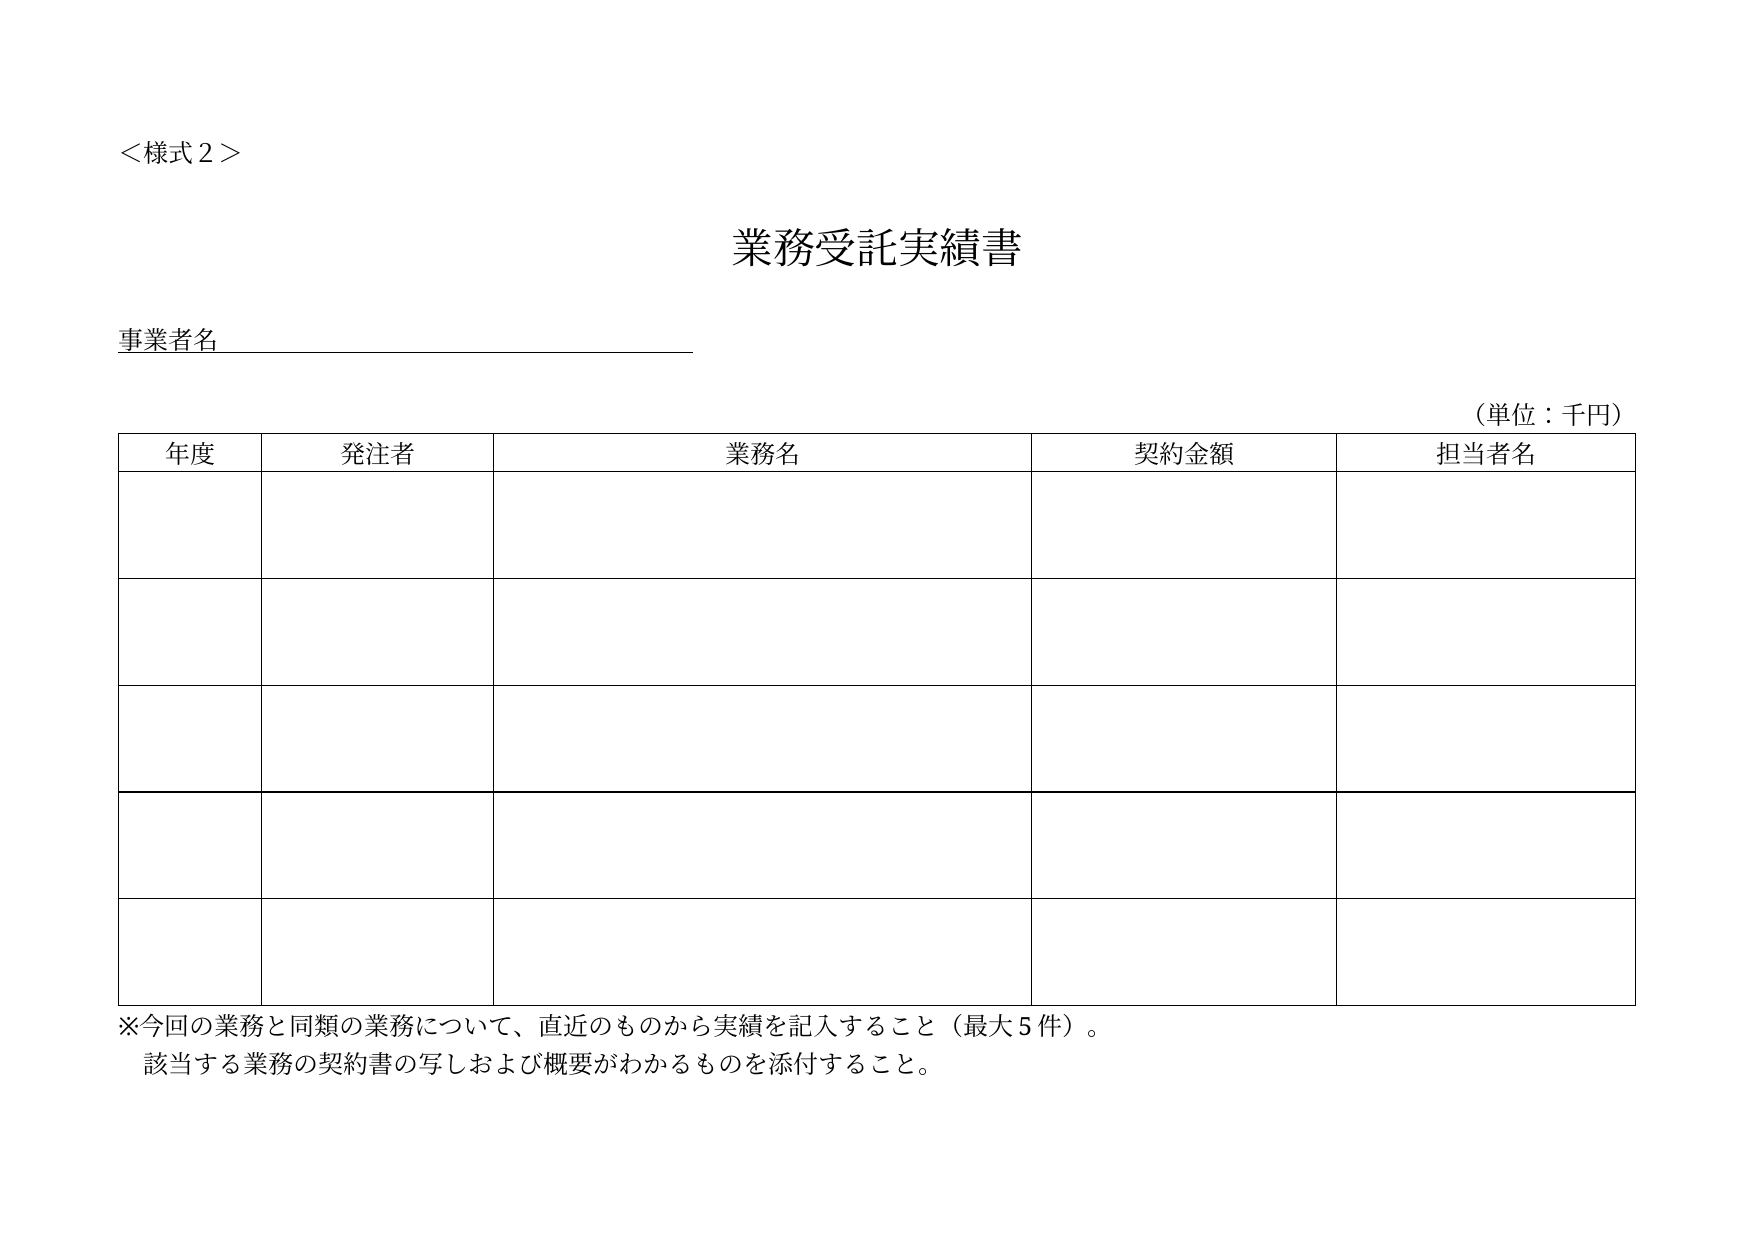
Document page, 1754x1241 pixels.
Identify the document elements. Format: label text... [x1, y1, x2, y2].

table_header 業務名 [494, 434, 1031, 471]
text 事業者名 [118, 320, 1636, 358]
table_cell [1337, 686, 1635, 791]
table_cell [494, 793, 1031, 898]
table_cell [119, 899, 261, 1005]
table_cell [494, 686, 1031, 791]
table_cell [1032, 686, 1336, 791]
table_cell [119, 686, 261, 791]
table_cell [262, 793, 493, 898]
table_cell [1337, 472, 1635, 578]
table_header 契約金額 [1032, 434, 1336, 471]
table_cell [262, 472, 493, 578]
text ＜様式２＞ [118, 133, 1636, 170]
text （単位：千円） [118, 395, 1636, 433]
table_cell [119, 472, 261, 578]
table_header 担当者名 [1337, 434, 1635, 471]
table_header 年度 [119, 434, 261, 471]
table_cell [119, 579, 261, 685]
text 該当する業務の契約書の写しおよび概要がわかるものを添付すること。 [118, 1043, 1636, 1081]
text 業務受託実績書 [118, 208, 1636, 283]
table_cell [494, 899, 1031, 1005]
table_cell [1032, 899, 1336, 1005]
table_cell [119, 793, 261, 898]
table_cell [494, 579, 1031, 685]
text ※今回の業務と同類の業務について、直近のものから実績を記入すること（最大5件）。 [118, 1006, 1636, 1043]
table_cell [1032, 579, 1336, 685]
table_cell [262, 579, 493, 685]
table_cell [1032, 472, 1336, 578]
table_cell [1337, 579, 1635, 685]
table_cell [494, 472, 1031, 578]
table_cell [262, 686, 493, 791]
table_cell [262, 899, 493, 1005]
table_cell [1032, 793, 1336, 898]
table_cell [1337, 793, 1635, 898]
table_header 発注者 [262, 434, 493, 471]
table_cell [1337, 899, 1635, 1005]
